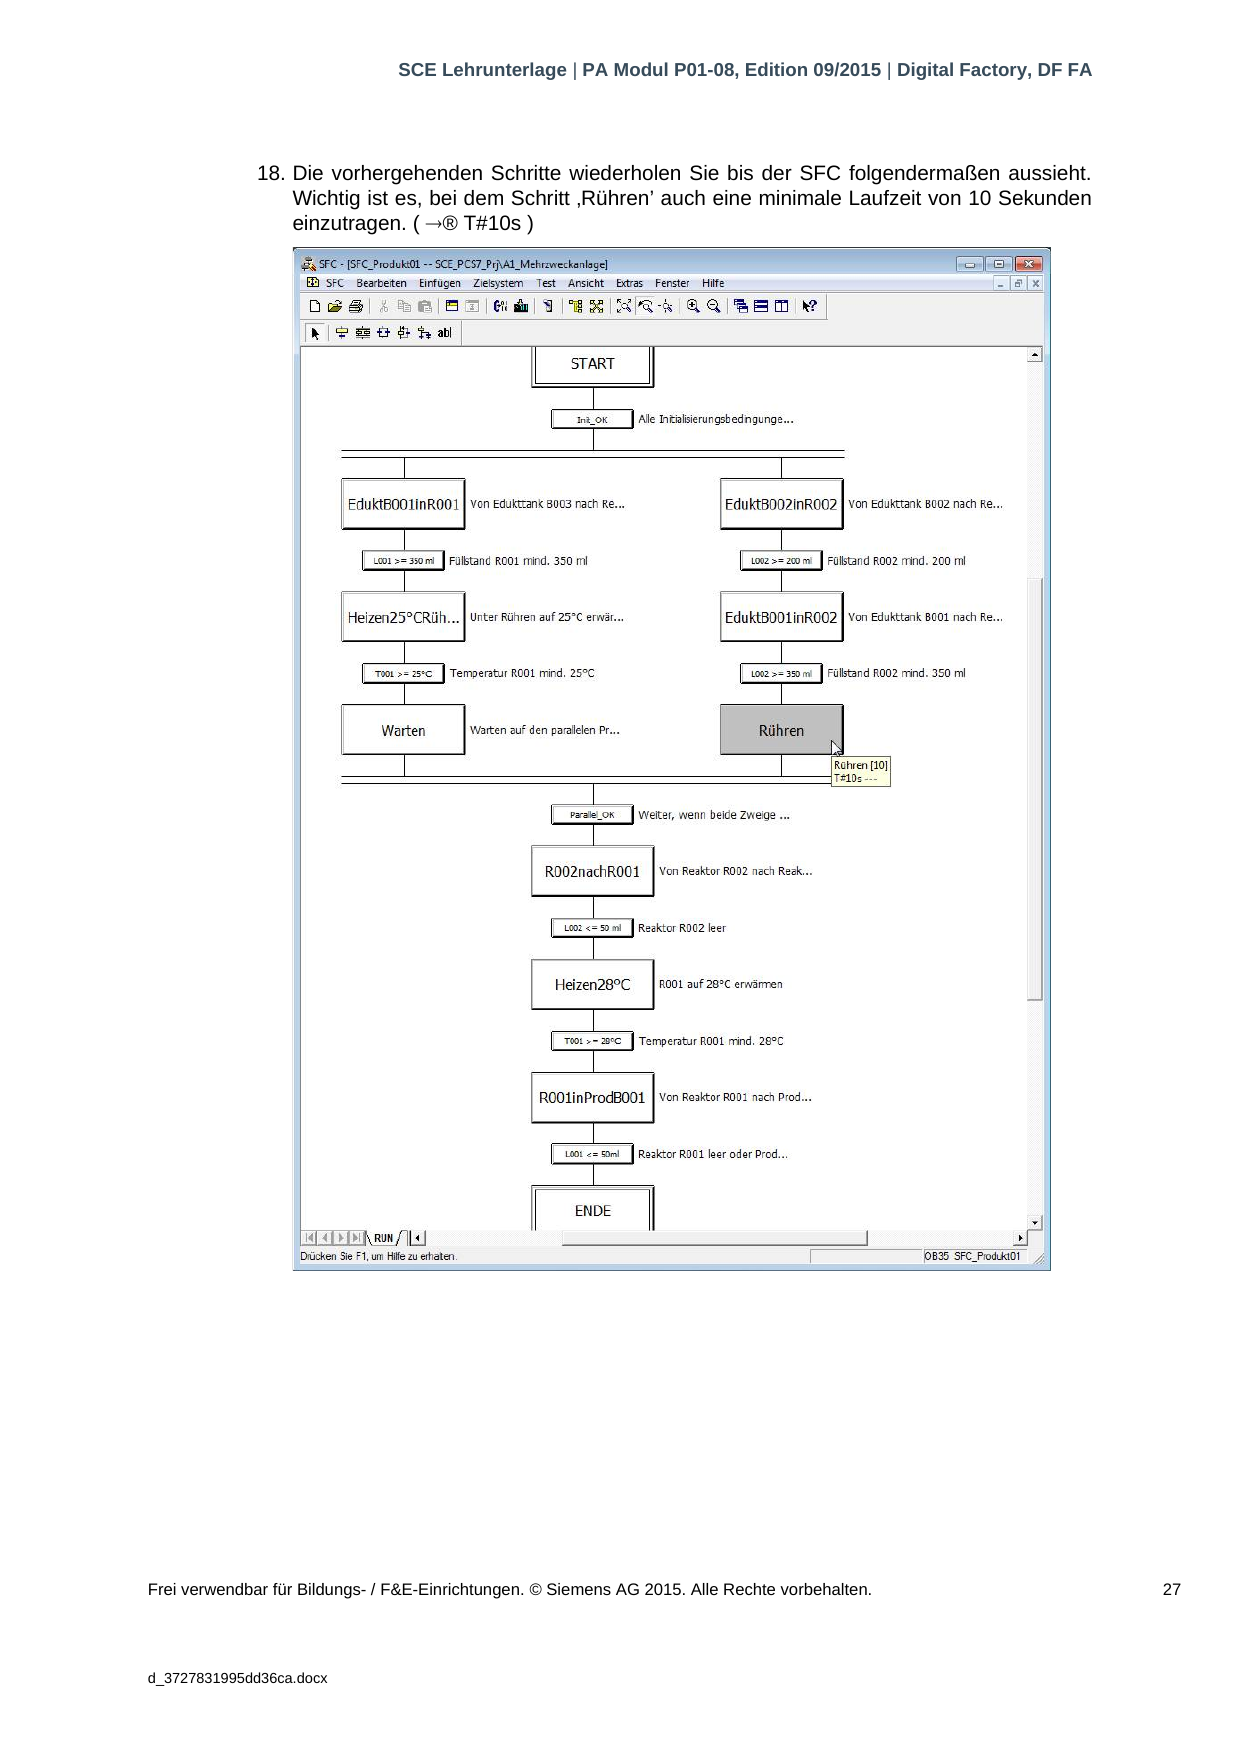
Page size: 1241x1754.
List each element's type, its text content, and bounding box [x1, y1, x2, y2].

picture [292, 247, 1051, 1271]
text Die vorhergehenden Schritte wiederholen Sie bis der SFC folgendermaßen aussieht. Wichtig ist es, bei dem Schritt ‚Rühren’ auch eine minimale Laufzeit von 10 Sekunden einzutragen. ( ® T#10s ) [257, 160, 1093, 235]
